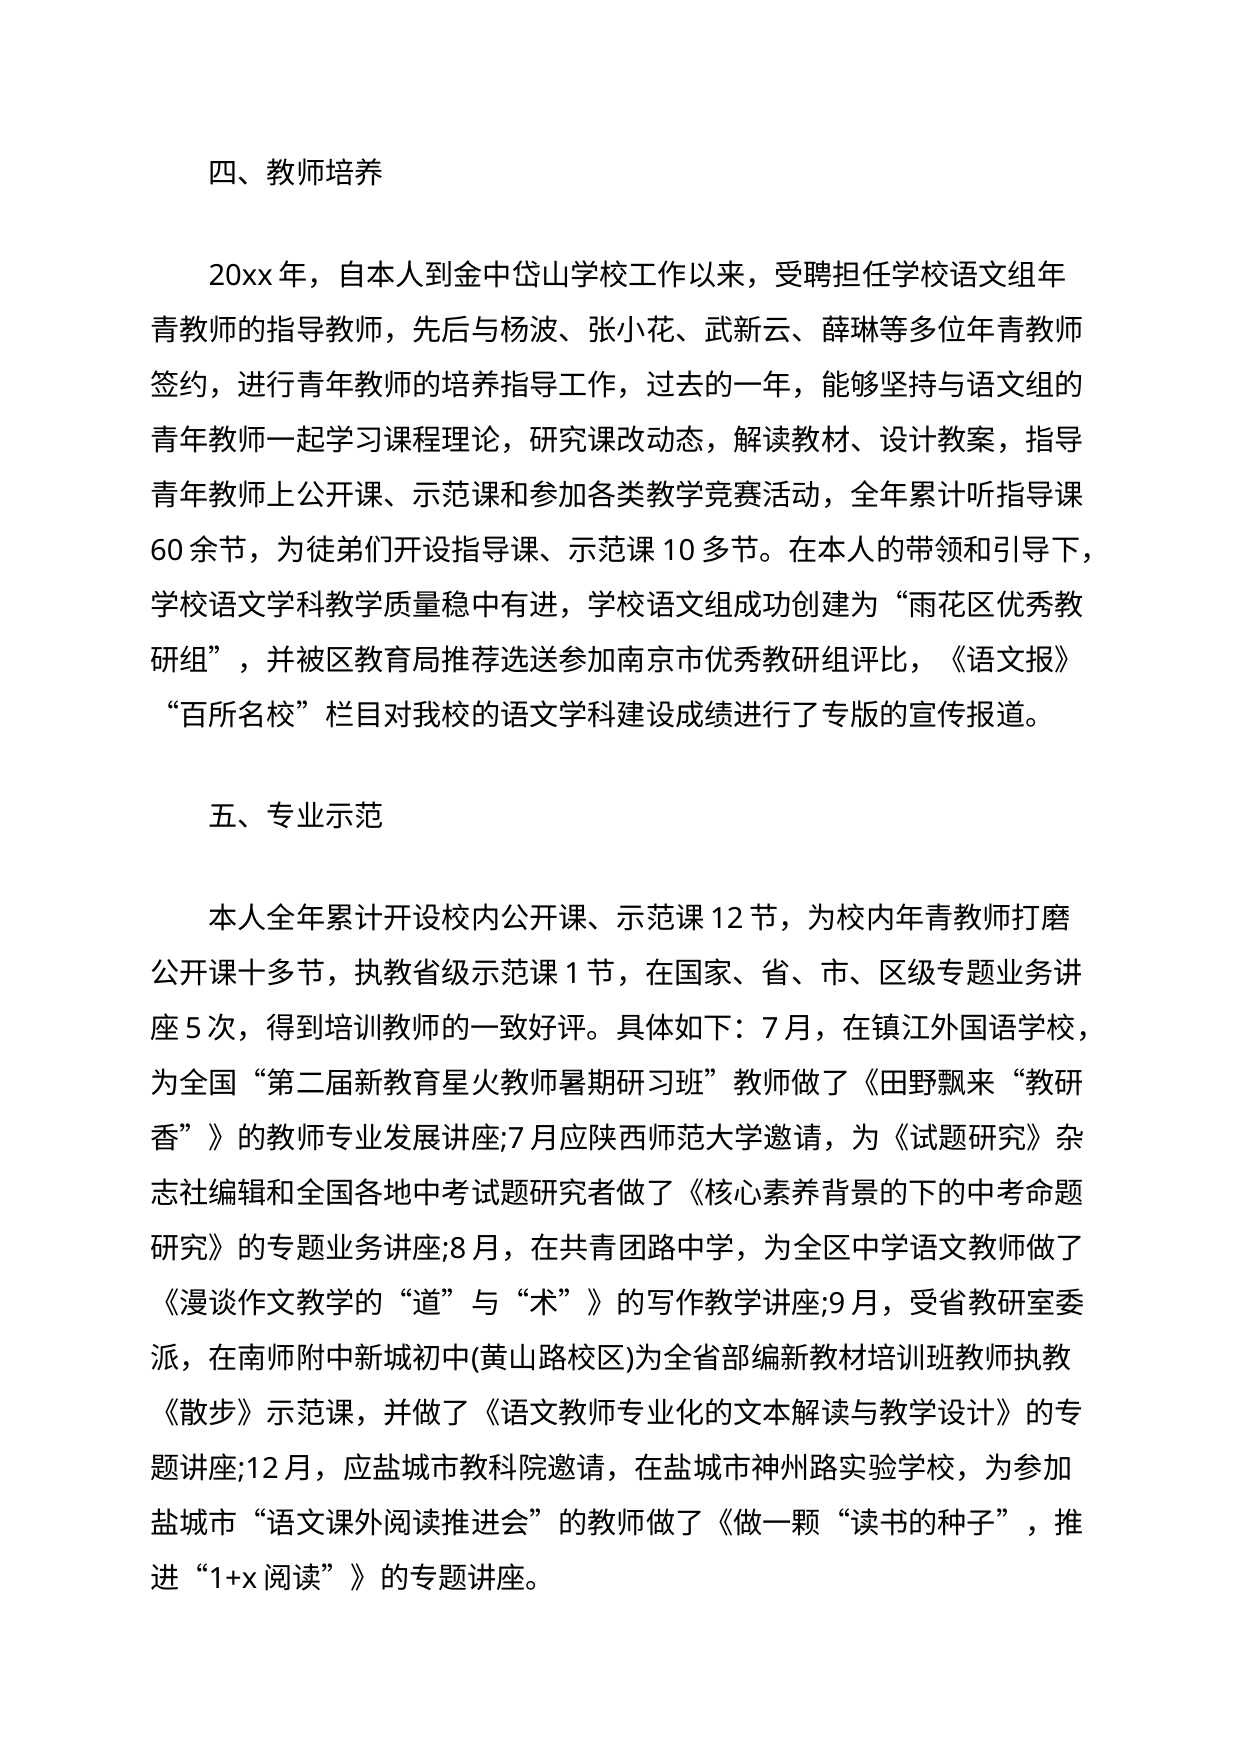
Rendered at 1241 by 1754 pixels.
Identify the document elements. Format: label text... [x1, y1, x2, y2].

text 四、教师培养 [150, 150, 1090, 192]
text 五、专业示范 [150, 793, 1090, 835]
text 本人全年累计开设校内公开课、示范课12节，为校内年青教师打磨公开课十多节，执教省级示范课1节，在国家、省、市、区级专题业务讲座5次，得到培训教师的一致好评。具体如下：7月，在镇江外国语学校，为全国“第二届新教育星火教师暑期研习班”教师做了《田野飘来“教研香”》的教师专业发展讲座;7月应陕西师范大学邀请，为《试题研究》杂志社编辑和全国各地中考试题研究者做了《核心素养背景的下的中考命题研究》的专题业务讲座;8月，在共青团路中学，为全区中学语文教师做了《漫谈作文教学的“道”与“术”》的写作教学讲座;9月，受省教研室委派，在南师附中新城初中(黄山路校区)为全省部编新教材培训班教师执教《散步》示范课，并做了《语文教师专业化的文本解读与教学设计》的专题讲座;12月，应盐城市教科院邀请，在盐城市神州路实验学校，为参加盐城市“语文课外阅读推进会”的教师做了《做一颗“读书的种子”，推进“1+x阅读”》的专题讲座。 [150, 895, 1090, 1597]
text 20xx年，自本人到金中岱山学校工作以来，受聘担任学校语文组年青教师的指导教师，先后与杨波、张小花、武新云、薛琳等多位年青教师签约，进行青年教师的培养指导工作，过去的一年，能够坚持与语文组的青年教师一起学习课程理论，研究课改动态，解读教材、设计教案，指导青年教师上公开课、示范课和参加各类教学竞赛活动，全年累计听指导课60余节，为徒弟们开设指导课、示范课10多节。在本人的带领和引导下，学校语文学科教学质量稳中有进，学校语文组成功创建为“雨花区优秀教研组”，并被区教育局推荐选送参加南京市优秀教研组评比，《语文报》“百所名校”栏目对我校的语文学科建设成绩进行了专版的宣传报道。 [150, 252, 1090, 733]
